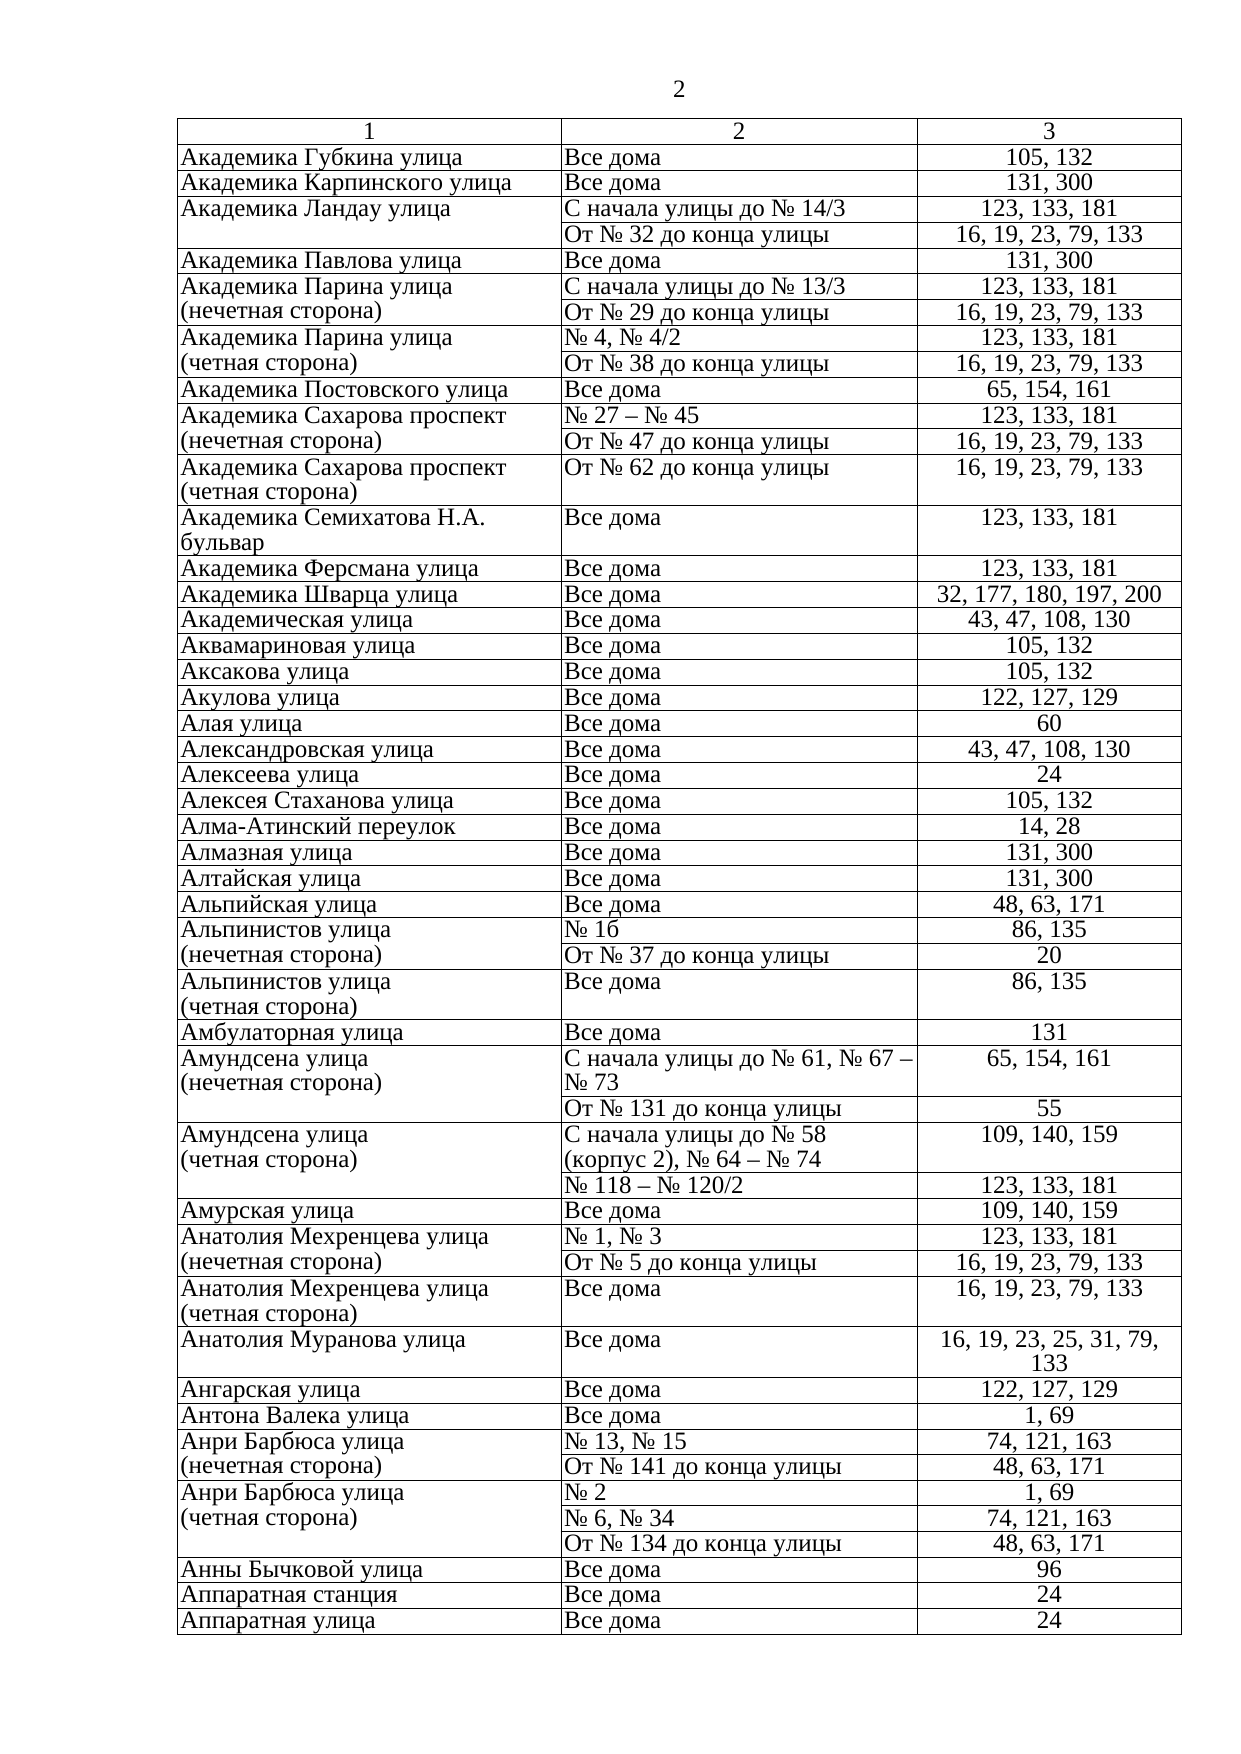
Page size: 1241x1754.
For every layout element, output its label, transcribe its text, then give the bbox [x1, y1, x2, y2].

table_cell Все дома [562, 1199, 917, 1224]
table_cell Амбулаторная улица [178, 1020, 561, 1045]
table_cell От № 37 до конца улицы [562, 944, 917, 969]
table_cell № 6, № 34 [562, 1506, 917, 1531]
table_cell 1, 69 [918, 1404, 1181, 1428]
table_cell Ангарская улица [178, 1378, 561, 1403]
table_cell Аквамариновая улица [178, 634, 561, 659]
table_cell 131, 300 [918, 866, 1181, 891]
table_cell 105, 132 [918, 145, 1181, 170]
table_cell 123, 133, 181 [918, 506, 1181, 555]
table_cell 16, 19, 23, 79, 133 [918, 352, 1181, 377]
table_cell 74, 121, 163 [918, 1430, 1181, 1454]
table_cell 55 [918, 1097, 1181, 1122]
table_cell Все дома [562, 1327, 917, 1377]
table_cell Все дома [562, 506, 917, 555]
table_cell Альпинистов улица (четная сторона) [178, 970, 561, 1019]
table_cell Все дома [562, 866, 917, 891]
table_cell Академика Павлова улица [178, 249, 561, 273]
table_cell 43, 47, 108, 130 [918, 737, 1181, 762]
table_cell Все дома [562, 1583, 917, 1608]
table_cell Анны Бычковой улица [178, 1558, 561, 1582]
table_cell 16, 19, 23, 79, 133 [918, 455, 1181, 505]
table_cell 24 [918, 763, 1181, 788]
table_cell 122, 127, 129 [918, 1378, 1181, 1403]
table_cell Алексея Стаханова улица [178, 789, 561, 814]
table_cell Академика Парина улица (четная сторона) [178, 326, 561, 377]
table_cell 131 [918, 1020, 1181, 1045]
table_cell Аппаратная станция [178, 1583, 561, 1608]
table_cell Все дома [562, 711, 917, 736]
table_cell 48, 63, 171 [918, 1455, 1181, 1480]
table_cell Все дома [562, 1378, 917, 1403]
table_cell Академика Семихатова Н.А. бульвар [178, 506, 561, 555]
table_cell 32, 177, 180, 197, 200 [918, 582, 1181, 607]
table_cell Академика Карпинского улица [178, 171, 561, 196]
table_cell Амундсена улица (нечетная сторона) [178, 1046, 561, 1122]
table_cell От № 38 до конца улицы [562, 352, 917, 377]
table_cell 20 [918, 944, 1181, 969]
table_cell От № 32 до конца улицы [562, 223, 917, 247]
table_cell 48, 63, 171 [918, 1532, 1181, 1557]
table_cell Аксакова улица [178, 660, 561, 684]
table_cell Академика Сахарова проспект (четная сторона) [178, 455, 561, 505]
table_cell 131, 300 [918, 841, 1181, 865]
table_cell 123, 133, 181 [918, 274, 1181, 299]
table_cell 131, 300 [918, 171, 1181, 196]
table_cell № 1б [562, 918, 917, 943]
table_cell Все дома [562, 815, 917, 839]
table_cell Все дома [562, 378, 917, 402]
table_cell Антона Валека улица [178, 1404, 561, 1428]
table_cell 43, 47, 108, 130 [918, 608, 1181, 633]
table_cell От № 47 до конца улицы [562, 429, 917, 454]
table_cell Все дома [562, 970, 917, 1019]
table_cell № 1, № 3 [562, 1225, 917, 1250]
table_cell 122, 127, 129 [918, 686, 1181, 710]
table_cell Академика Сахарова проспект (нечетная сторона) [178, 404, 561, 454]
table_cell От № 29 до конца улицы [562, 300, 917, 325]
table_cell Академика Парина улица (нечетная сторона) [178, 274, 561, 325]
table_header 1 [178, 119, 561, 144]
table_cell 1, 69 [918, 1481, 1181, 1505]
table_cell 86, 135 [918, 970, 1181, 1019]
table_cell Альпинистов улица (нечетная сторона) [178, 918, 561, 969]
table_cell 14, 28 [918, 815, 1181, 839]
table_cell 24 [918, 1609, 1181, 1633]
table_cell 105, 132 [918, 789, 1181, 814]
table_cell 16, 19, 23, 79, 133 [918, 429, 1181, 454]
table_cell 123, 133, 181 [918, 1225, 1181, 1250]
table_cell Академика Постовского улица [178, 378, 561, 402]
table_header 2 [562, 119, 917, 144]
table_cell От № 141 до конца улицы [562, 1455, 917, 1480]
table_cell Все дома [562, 660, 917, 684]
table_cell 16, 19, 23, 79, 133 [918, 1277, 1181, 1326]
table_cell Все дома [562, 737, 917, 762]
table_cell Акулова улица [178, 686, 561, 710]
table_cell С начала улицы до № 14/3 [562, 197, 917, 222]
table_cell С начала улицы до № 13/3 [562, 274, 917, 299]
table_cell Все дома [562, 686, 917, 710]
table_cell 96 [918, 1558, 1181, 1582]
table_cell Алтайская улица [178, 866, 561, 891]
table_cell Все дома [562, 841, 917, 865]
table_cell Все дома [562, 1558, 917, 1582]
table_cell 123, 133, 181 [918, 404, 1181, 428]
table_cell 16, 19, 23, 79, 133 [918, 223, 1181, 247]
table_cell Академика Ферсмана улица [178, 556, 561, 581]
table_cell Все дома [562, 556, 917, 581]
table_cell Академическая улица [178, 608, 561, 633]
table_cell Все дома [562, 1404, 917, 1428]
table_cell 123, 133, 181 [918, 197, 1181, 222]
table_cell 131, 300 [918, 249, 1181, 273]
table_cell Анатолия Мехренцева улица (нечетная сторона) [178, 1225, 561, 1276]
table_cell От № 134 до конца улицы [562, 1532, 917, 1557]
table_cell Все дома [562, 789, 917, 814]
table_cell От № 62 до конца улицы [562, 455, 917, 505]
table_cell Академика Губкина улица [178, 145, 561, 170]
table_cell 60 [918, 711, 1181, 736]
table_cell 16, 19, 23, 79, 133 [918, 300, 1181, 325]
table_cell Амундсена улица (четная сторона) [178, 1123, 561, 1198]
table_cell № 27 – № 45 [562, 404, 917, 428]
table_cell Все дома [562, 249, 917, 273]
table_cell От № 131 до конца улицы [562, 1097, 917, 1122]
table_cell С начала улицы до № 58 (корпус 2), № 64 – № 74 [562, 1123, 917, 1172]
table_cell Все дома [562, 1020, 917, 1045]
table_cell От № 5 до конца улицы [562, 1251, 917, 1276]
table_cell 16, 19, 23, 79, 133 [918, 1251, 1181, 1276]
table_cell Анри Барбюса улица (четная сторона) [178, 1481, 561, 1557]
table_cell Анатолия Муранова улица [178, 1327, 561, 1377]
table_cell Все дома [562, 763, 917, 788]
table_cell Аппаратная улица [178, 1609, 561, 1633]
table_cell Александровская улица [178, 737, 561, 762]
table_cell 65, 154, 161 [918, 378, 1181, 402]
table_cell Все дома [562, 634, 917, 659]
table_cell Все дома [562, 145, 917, 170]
table_cell Алма-Атинский переулок [178, 815, 561, 839]
table_cell Амурская улица [178, 1199, 561, 1224]
table_cell 74, 121, 163 [918, 1506, 1181, 1531]
table_cell Все дома [562, 608, 917, 633]
table_cell 65, 154, 161 [918, 1046, 1181, 1096]
table_cell 16, 19, 23, 25, 31, 79, 133 [918, 1327, 1181, 1377]
table_cell Анри Барбюса улица (нечетная сторона) [178, 1430, 561, 1480]
table_cell 109, 140, 159 [918, 1123, 1181, 1172]
table_cell Альпийская улица [178, 892, 561, 917]
table_cell Академика Шварца улица [178, 582, 561, 607]
table_cell № 13, № 15 [562, 1430, 917, 1454]
table_cell Алая улица [178, 711, 561, 736]
table_cell 109, 140, 159 [918, 1199, 1181, 1224]
table_cell Все дома [562, 1609, 917, 1633]
table_cell Все дома [562, 1277, 917, 1326]
table_cell Все дома [562, 171, 917, 196]
table_cell 123, 133, 181 [918, 556, 1181, 581]
table_cell Академика Ландау улица [178, 197, 561, 247]
table_cell 105, 132 [918, 660, 1181, 684]
table_cell № 2 [562, 1481, 917, 1505]
table_cell 86, 135 [918, 918, 1181, 943]
table_cell Алексеева улица [178, 763, 561, 788]
table_cell № 118 – № 120/2 [562, 1173, 917, 1198]
table_cell 123, 133, 181 [918, 326, 1181, 351]
table_cell 105, 132 [918, 634, 1181, 659]
table_cell С начала улицы до № 61, № 67 – № 73 [562, 1046, 917, 1096]
table_cell 123, 133, 181 [918, 1173, 1181, 1198]
table_cell 24 [918, 1583, 1181, 1608]
table_cell Анатолия Мехренцева улица (четная сторона) [178, 1277, 561, 1326]
table_cell Все дома [562, 892, 917, 917]
table_cell Алмазная улица [178, 841, 561, 865]
table_cell Все дома [562, 582, 917, 607]
table_cell 48, 63, 171 [918, 892, 1181, 917]
table_cell № 4, № 4/2 [562, 326, 917, 351]
table_header 3 [918, 119, 1181, 144]
